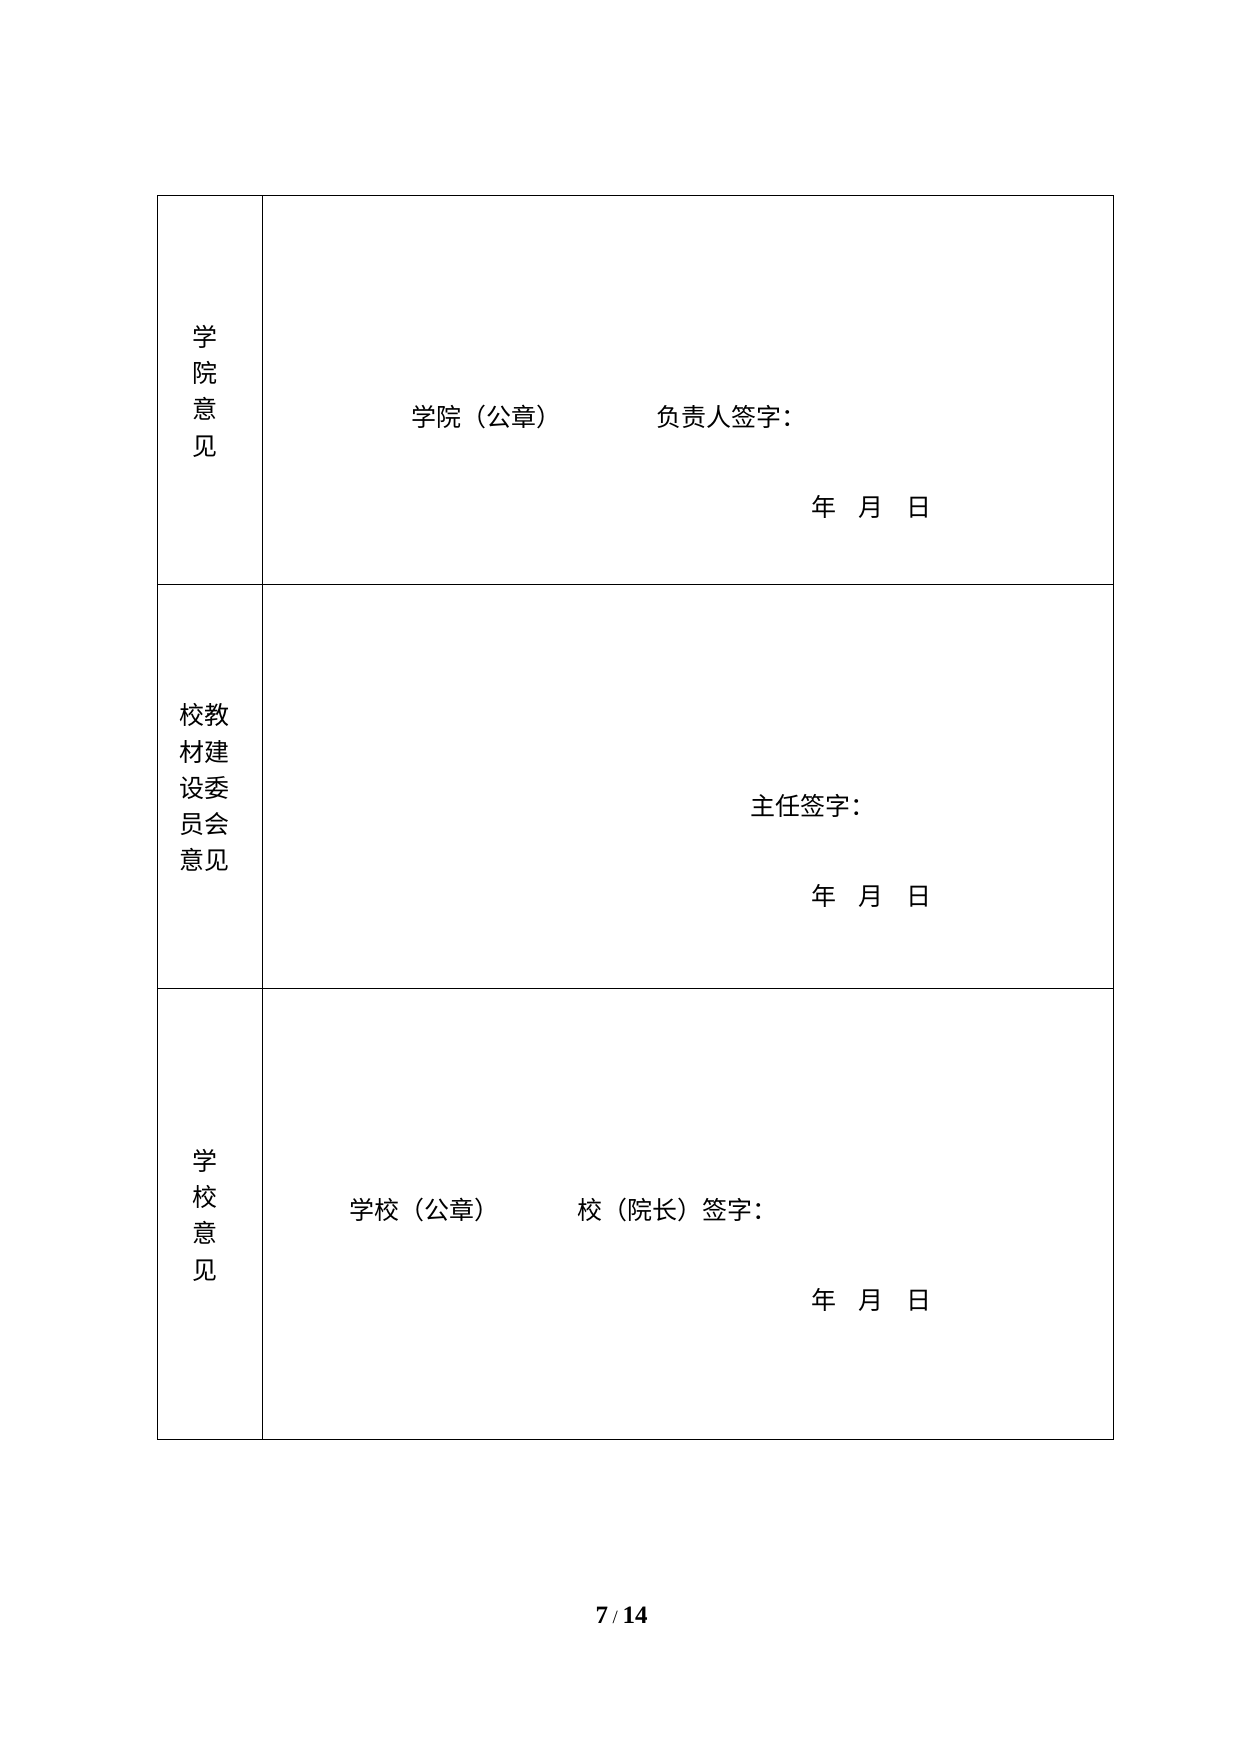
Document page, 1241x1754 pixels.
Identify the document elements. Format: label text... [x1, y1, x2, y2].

table_header 学院（公章） 负责人签字： 年 月 日 [263, 196, 1113, 584]
table_cell 主任签字： 年 月 日 [263, 585, 1113, 988]
table_header 学 院 意 见 [158, 196, 262, 584]
table_cell 校教材建设委员会意见 [158, 585, 262, 988]
table_cell 学校（公章） 校（院长）签字： 年 月 日 [263, 989, 1113, 1439]
table_cell 学 校 意 见 [158, 989, 262, 1439]
